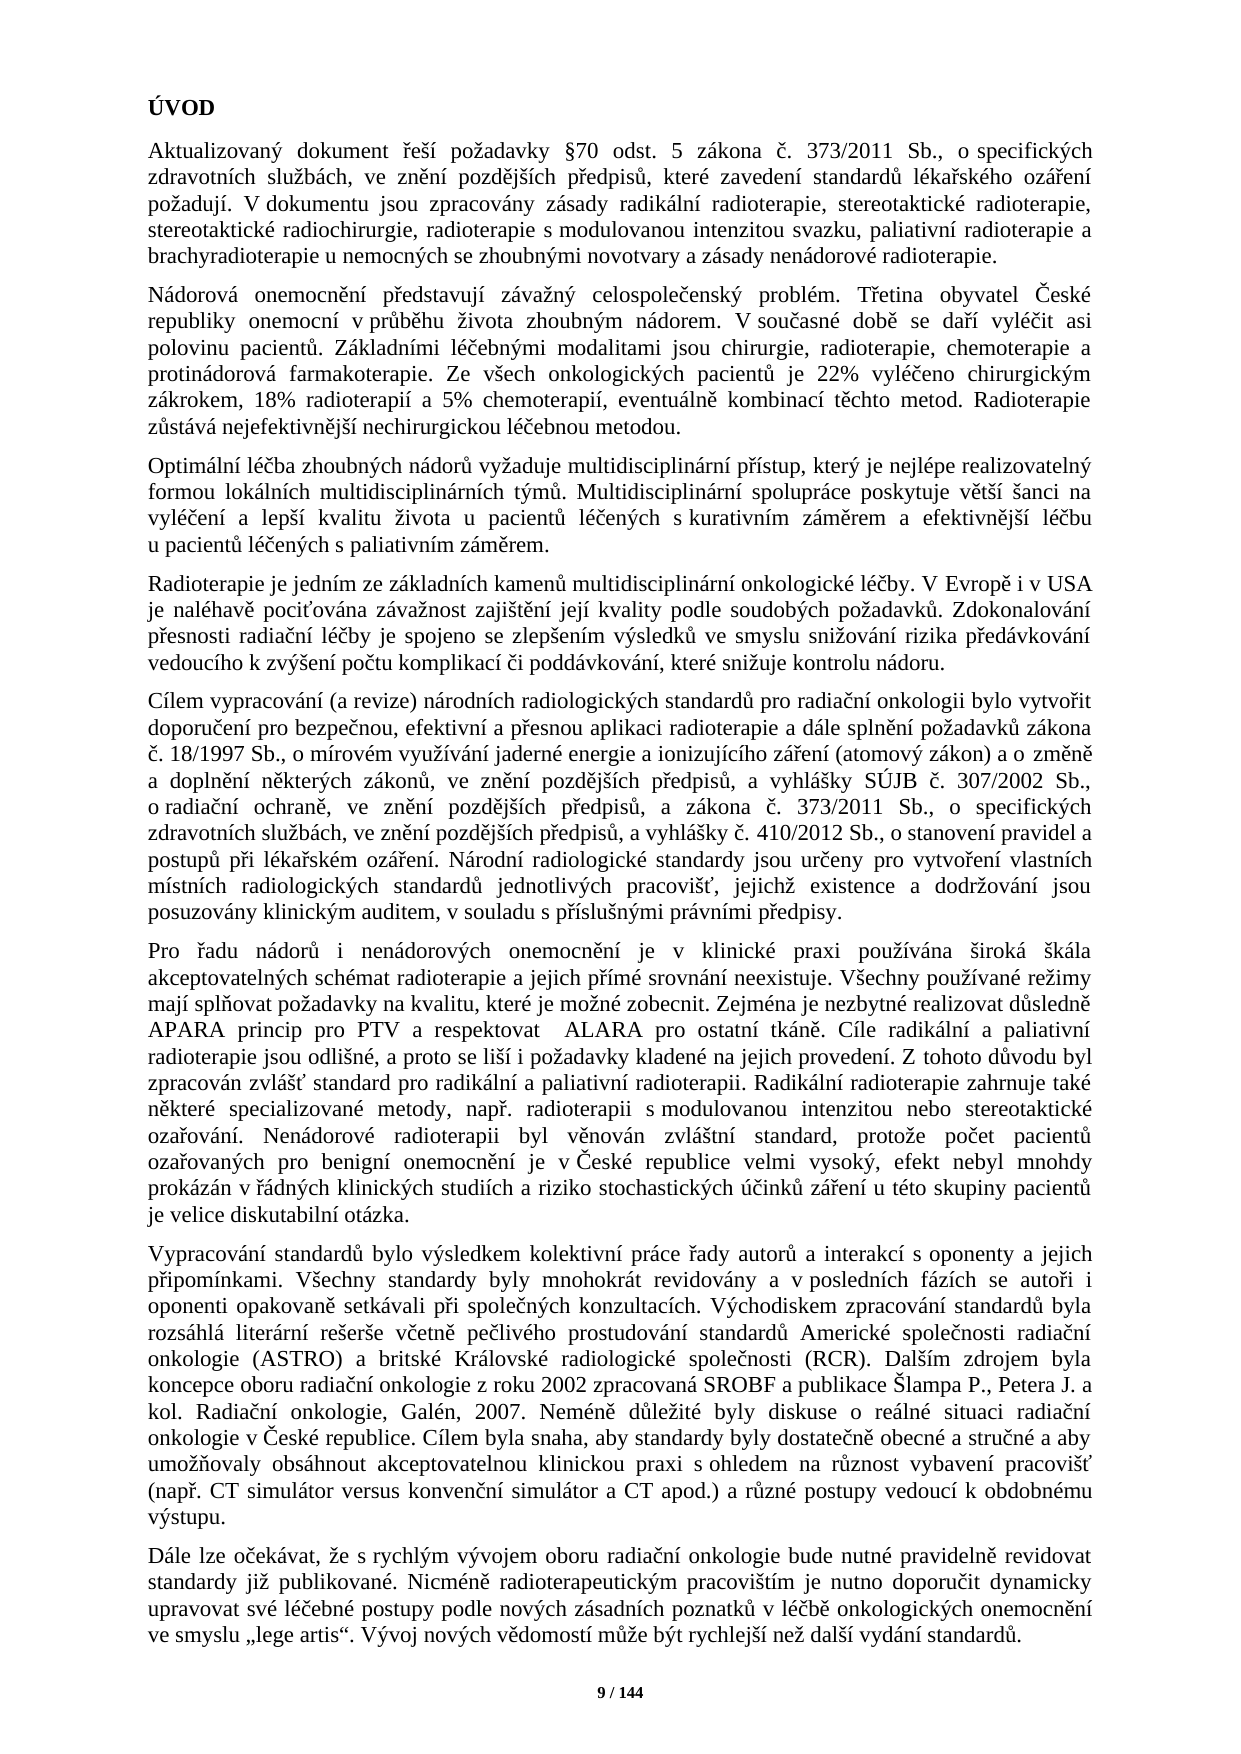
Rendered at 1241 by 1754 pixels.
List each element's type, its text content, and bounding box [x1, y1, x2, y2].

text Pro řadu nádorů i nenádorových onemocnění je v klinické praxi používána široká škála akceptovatelných schémat radioterapie a jejich přímé srovnání neexistuje. Všechny používané režimy mají splňovat požadavky na kvalitu, které je možné zobecnit. Zejména je nezbytné realizovat důsledně APARA princip pro PTV a respektovat ALARA pro ostatní tkáně. Cíle radikální a paliativní radioterapie jsou odlišné, a proto se liší i požadavky kladené na jejich provedení. Z tohoto důvodu byl zpracován zvlášť standard pro radikální a paliativní radioterapii. Radikální radioterapie zahrnuje také některé specializované metody, např. radioterapii s modulovanou intenzitou nebo stereotaktické ozařování. Nenádorové radioterapii byl věnován zvláštní standard, protože počet pacientů ozařovaných pro benigní onemocnění je v České republice velmi vysoký, efekt nebyl mnohdy prokázán v řádných klinických studiích a riziko stochastických účinků záření u této skupiny pacientů je velice diskutabilní otázka. [148, 937, 1093, 1227]
text Nádorová onemocnění představují závažný celospolečenský problém. Třetina obyvatel České republiky onemocní v průběhu života zhoubným nádorem. V současné době se daří vyléčit asi polovinu pacientů. Základními léčebnými modalitami jsou chirurgie, radioterapie, chemoterapie a protinádorová farmakoterapie. Ze všech onkologických pacientů je 22% vyléčeno chirurgickým zákrokem, 18% radioterapií a 5% chemoterapií, eventuálně kombinací těchto metod. Radioterapie zůstává nejefektivnější nechirurgickou léčebnou metodou. [148, 281, 1093, 439]
text Dále lze očekávat, že s rychlým vývojem oboru radiační onkologie bude nutné pravidelně revidovat standardy již publikované. Nicméně radioterapeutickým pracovištím je nutno doporučit dynamicky upravovat své léčebné postupy podle nových zásadních poznatků v léčbě onkologických onemocnění ve smyslu „lege artis“. Vývoj nových vědomostí může být rychlejší než další vydání standardů. [148, 1542, 1093, 1647]
text Optimální léčba zhoubných nádorů vyžaduje multidisciplinární přístup, který je nejlépe realizovatelný formou lokálních multidisciplinárních týmů. Multidisciplinární spolupráce poskytuje větší šanci na vyléčení a lepší kvalitu života u pacientů léčených s kurativním záměrem a efektivnější léčbu u pacientů léčených s paliativním záměrem. [148, 452, 1093, 557]
text Radioterapie je jedním ze základních kamenů multidisciplinární onkologické léčby. V Evropě i v USA je naléhavě pociťována závažnost zajištění její kvality podle soudobých požadavků. Zdokonalování přesnosti radiační léčby je spojeno se zlepšením výsledků ve smyslu snižování rizika předávkování vedoucího k zvýšení počtu komplikací či poddávkování, které snižuje kontrolu nádoru. [148, 570, 1093, 675]
subtitle Úvod [148, 94, 1093, 120]
text Aktualizovaný dokument řeší požadavky §70 odst. 5 zákona č. 373/2011 Sb., o specifických zdravotních službách, ve znění pozdějších předpisů, které zavedení standardů lékařského ozáření požadují. V dokumentu jsou zpracovány zásady radikální radioterapie, stereotaktické radioterapie, stereotaktické radiochirurgie, radioterapie s modulovanou intenzitou svazku, paliativní radioterapie a brachyradioterapie u nemocných se zhoubnými novotvary a zásady nenádorové radioterapie. [148, 137, 1093, 269]
text Cílem vypracování (a revize) národních radiologických standardů pro radiační onkologii bylo vytvořit doporučení pro bezpečnou, efektivní a přesnou aplikaci radioterapie a dále splnění požadavků zákona č. 18/1997 Sb., o mírovém využívání jaderné energie a ionizujícího záření (atomový zákon) a o změně a doplnění některých zákonů, ve znění pozdějších předpisů, a vyhlášky SÚJB č. 307/2002 Sb., o radiační ochraně, ve znění pozdějších předpisů, a zákona č. 373/2011 Sb., o specifických zdravotních službách, ve znění pozdějších předpisů, a vyhlášky č. 410/2012 Sb., o stanovení pravidel a postupů při lékařském ozáření. Národní radiologické standardy jsou určeny pro vytvoření vlastních místních radiologických standardů jednotlivých pracovišť, jejichž existence a dodržování jsou posuzovány klinickým auditem, v souladu s příslušnými právními předpisy. [148, 688, 1093, 925]
text Vypracování standardů bylo výsledkem kolektivní práce řady autorů a interakcí s oponenty a jejich připomínkami. Všechny standardy byly mnohokrát revidovány a v posledních fázích se autoři i oponenti opakovaně setkávali při společných konzultacích. Východiskem zpracování standardů byla rozsáhlá literární rešerše včetně pečlivého prostudování standardů Americké společnosti radiační onkologie (ASTRO) a britské Královské radiologické společnosti (RCR). Dalším zdrojem byla koncepce oboru radiační onkologie z roku 2002 zpracovaná SROBF a publikace Šlampa P., Petera J. a kol. Radiační onkologie, Galén, 2007. Neméně důležité byly diskuse o reálné situaci radiační onkologie v České republice. Cílem byla snaha, aby standardy byly dostatečně obecné a stručné a aby umožňovaly obsáhnout akceptovatelnou klinickou praxi s ohledem na různost vybavení pracovišť (např. CT simulátor versus konvenční simulátor a CT apod.) a různé postupy vedoucí k obdobnému výstupu. [148, 1240, 1093, 1529]
